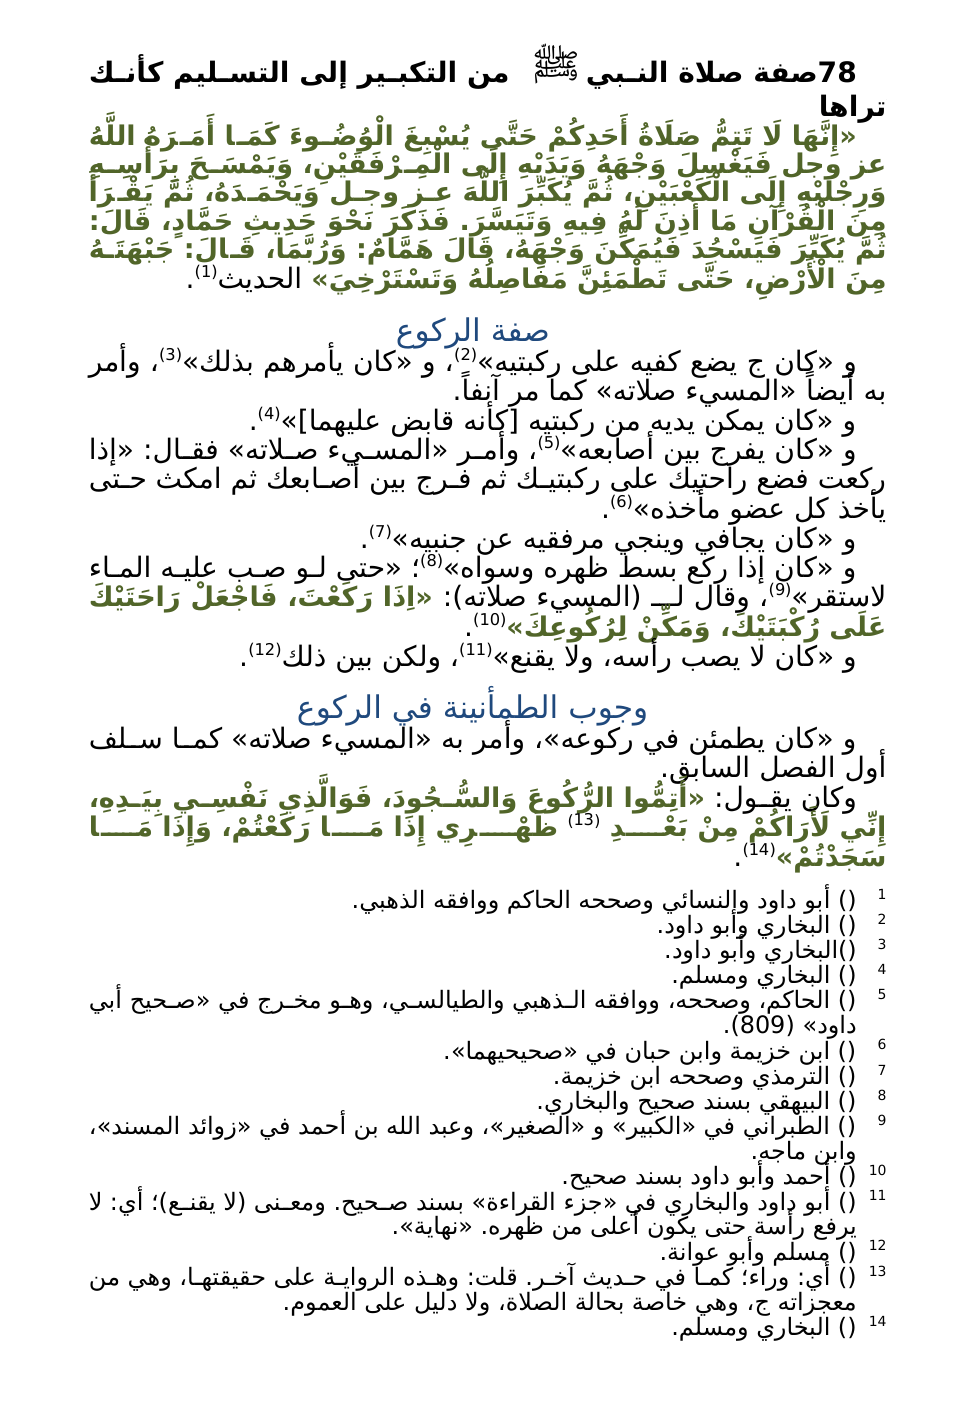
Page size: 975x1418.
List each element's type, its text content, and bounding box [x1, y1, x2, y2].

text و «كان يجافي وينجي مرفقيه عن جنبيه»(). [89, 525, 886, 554]
text و «كان يفرج بين أصابعه»()، وأمر «المسيء صلاته» فقال: «إذا ركعت فضع راحتيك على ركبتيك ثم فرج بين أصابعك ثم امكث حتى يأخذ كل عضو مأخذه»(). [89, 436, 886, 525]
text صفة الركوع [89, 316, 857, 348]
text «إِنَّهَا لَا تَتِمُّ صَلَاةُ أَحَدِكُمْ حَتَّى يُسْبِغَ الْوُضُوءَ كَمَا أَمَرَهُ اللَّهُ عز وجل فَيَغْسِلَ وَجْهَهُ وَيَدَيْهِ إِلَى الْمِرْفَقَيْنِ، وَيَمْسَحَ بِرَأْسِهِ وَرِجْلَيْهِ إِلَى الْكَعْبَيْنِ، ثُمَّ يُكَبِّرَ اللَّهَ عز وجل وَيَحْمَدَهُ، ثُمَّ يَقْرَأَ مِنَ الْقُرْآنِ مَا أَذِنَ لَهُ فِيهِ وَتَيَسَّرَ. فَذَكَرَ نَحْوَ حَدِيثِ حَمَّادٍ، قَالَ: ثُمَّ يُكَبِّرَ فَيَسْجُدَ فَيُمَكِّنَ وَجْهَهُ، قَالَ هَمَّامٌ: وَرُبَّمَا، قَالَ: جَبْهَتَهُ مِنَ الْأَرْضِ، حَتَّى تَطْمَئِنَّ مَفَاصِلُهُ وَتَسْتَرْخِيَ» الحديث(). [89, 123, 886, 295]
text و «كان لا يصب رأسه، ولا يقنع»()، ولكن بين ذلك(). [89, 642, 886, 672]
text و «كان ج يضع كفيه على ركبتيه»()، و «كان يأمرهم بذلك»()، وأمر به أيضاً «المسيء صلاته» كما مر آنفاً. [89, 348, 886, 407]
text و «كان يطمئن في ركوعه»، وأمر به «المسيء صلاته» كما سلف أول الفصل السابق. [89, 725, 886, 784]
text و «كان يمكن يديه من ركبتيه [كأنه قابض عليهما]»(). [89, 407, 886, 436]
text وجوب الطمأنينة في الركوع [89, 693, 857, 725]
text وكان يقول: «أَتِمُّوا الرُّكُوعَ وَالسُّجُودَ، فَوَالَّذِي نَفْسِي بِيَدِهِ، إِنِّي لَأَرَاكُمْ مِنْ بَعْدِ () ظَهْرِي إِذَا مَا رَكَعْتُمْ، وَإِذَا مَا سَجَدْتُمْ»(). [89, 784, 886, 873]
text و «كان إذا ركع بسط ظهره وسواه»()؛ «حتى لو صب عليه الماء لاستقر»()، وقال لـــ (المسيء صلاته): «اِذَا رَكَعْتَ، فَاجْعَلْ رَاحَتَيْكَ عَلَى رُكْبَتَيْكَ، وَمَكِّنْ لِرُكُوعِكَ»(). [89, 554, 886, 642]
